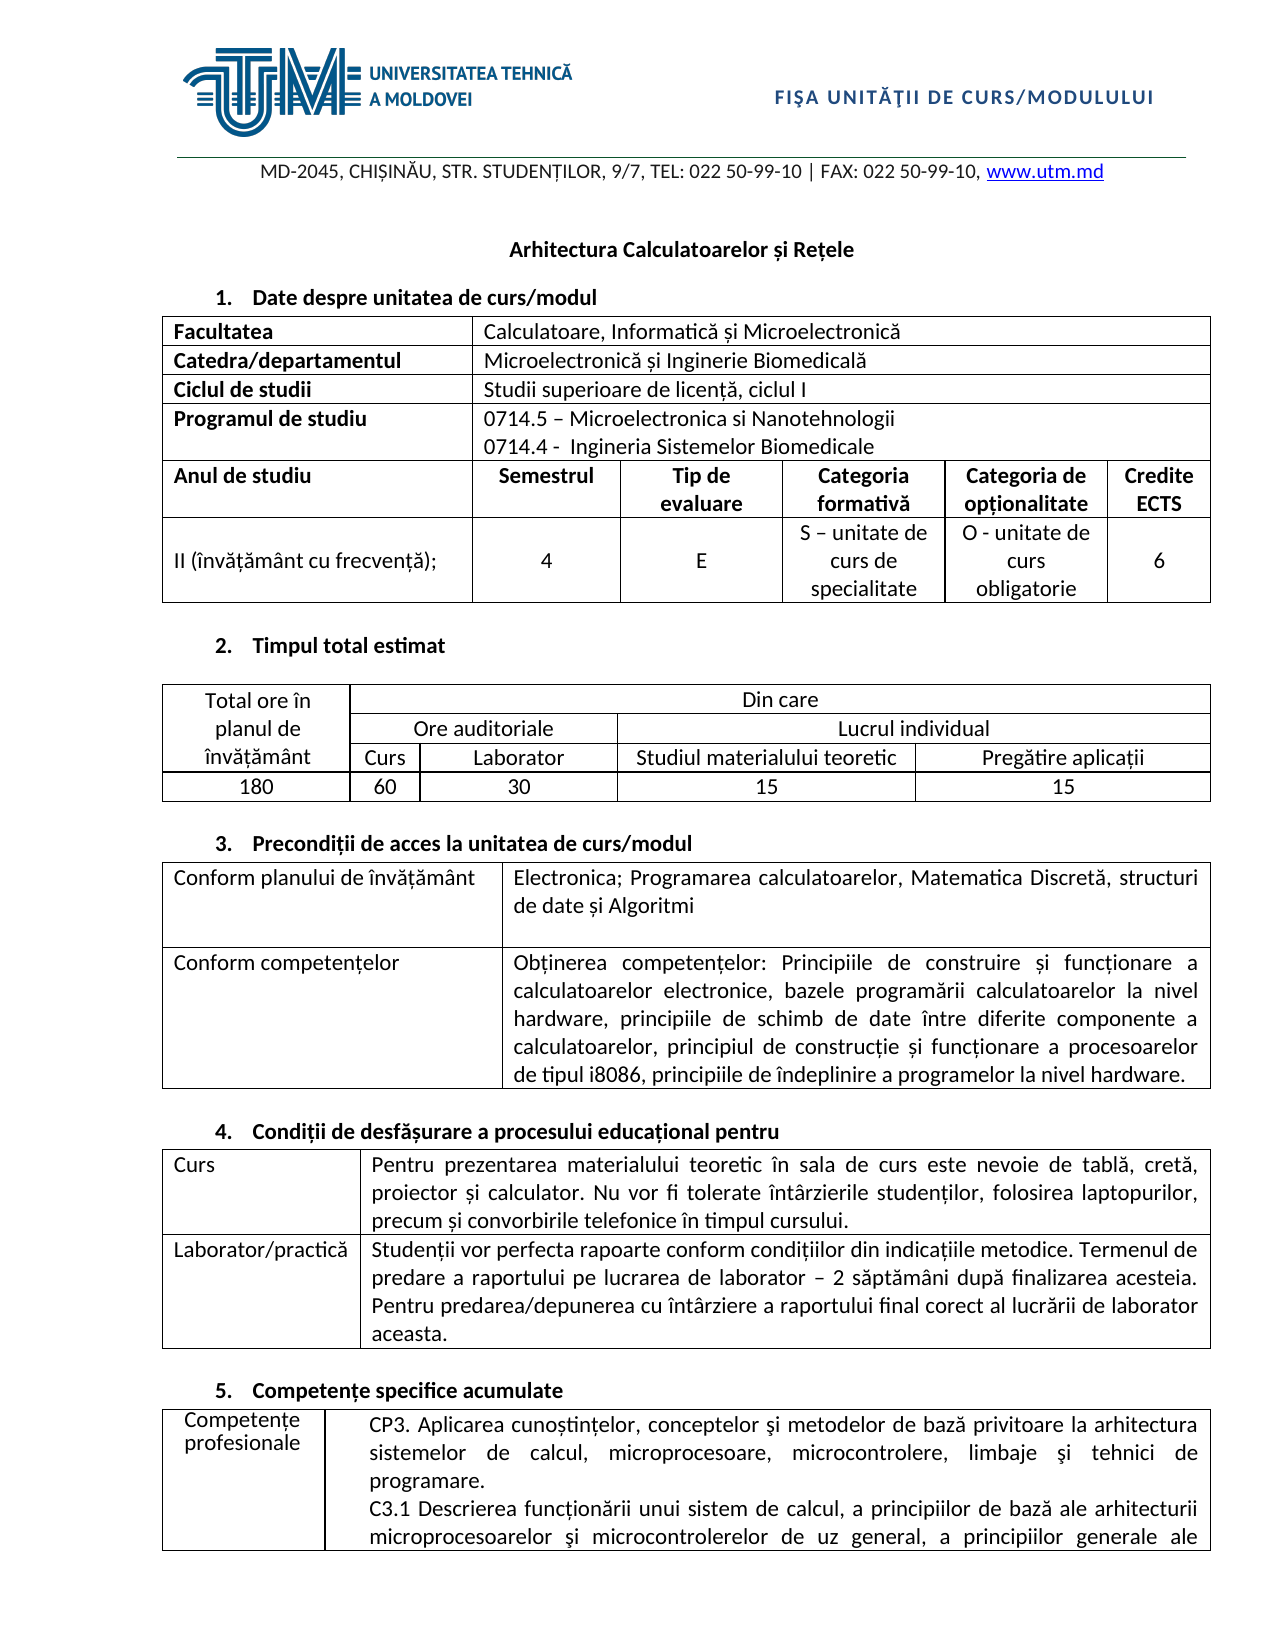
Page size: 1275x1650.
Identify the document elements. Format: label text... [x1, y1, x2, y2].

table_header Electronica; Programarea calculatoarelor, Matematica Discretă, structuri de date și Algoritmi [503, 863, 1210, 947]
table_cell II (învățământ cu frecvență); [163, 518, 472, 602]
list Competențe specifice acumulate [215, 1377, 1186, 1404]
list Precondiții de acces la unitatea de curs/modul [215, 829, 1186, 858]
table_cell 0714.5 – Microelectronica si Nanotehnologii 0714.4 - Ingineria Sistemelor Biomedicale [473, 404, 1210, 460]
list Timpul total estimat [215, 631, 1186, 659]
table_header Total ore în planul de învățământ [163, 685, 349, 771]
table_header Curs [163, 1150, 360, 1234]
table_cell Categoria de opționalitate [946, 461, 1107, 517]
table_cell Ore auditoriale [351, 714, 617, 742]
table_cell 15 [618, 773, 915, 801]
table_cell Semestrul [473, 461, 620, 517]
table_cell Categoria formativă [783, 461, 944, 517]
table_cell 180 [163, 773, 349, 801]
table_cell O - unitate de curs obligatorie [946, 518, 1107, 602]
table_cell Pregătire aplicații [916, 744, 1210, 771]
text MD-2045, CHIȘINĂU, STR. STUDENȚILOR, 9/7, TEL: 022 50-99-10 | FAX: 022 50-99-10, www.utm.md [177, 158, 1186, 184]
list Date despre unitatea de curs/modul [215, 283, 1186, 312]
table_cell E [621, 518, 782, 602]
table_header Facultatea [163, 317, 472, 345]
table_cell Programul de studiu [163, 404, 472, 460]
table_cell 60 [351, 773, 419, 801]
table_cell Ciclul de studii [163, 375, 472, 403]
table_cell Curs [351, 744, 419, 771]
table_header Conform planului de învățământ [163, 863, 502, 947]
table_cell Catedra/departamentul [163, 346, 472, 374]
table_header Competențe profesionale [163, 1410, 324, 1550]
table_cell Credite ECTS [1108, 461, 1210, 517]
table_cell Obținerea competențelor: Principiile de construire și funcționare a calculatoarelor electronice, bazele programării calculatoarelor la nivel hardware, principiile de schimb de date între diferite componente a calculatoarelor, principiul de construcție și funcționare a procesoarelor de tipul i8086, principiile de îndeplinire a programelor la nivel hardware. [503, 948, 1210, 1088]
table_cell Laborator/practică [163, 1235, 360, 1347]
table_cell Studenții vor perfecta rapoarte conform condițiilor din indicațiile metodice. Termenul de predare a raportului pe lucrarea de laborator – 2 săptămâni după finalizarea acesteia. Pentru predarea/depunerea cu întârziere a raportului final corect al lucrării de laborator aceasta. [361, 1235, 1210, 1347]
table_cell Lucrul individual [618, 714, 1210, 742]
table_cell Anul de studiu [163, 461, 472, 517]
table_cell 15 [916, 773, 1210, 801]
list Condiții de desfășurare a procesului educațional pentru [177, 1117, 1186, 1145]
table_cell 6 [1108, 518, 1210, 602]
text Arhitectura Calculatoarelor și Rețele [177, 235, 1186, 263]
table_cell 4 [473, 518, 620, 602]
table_cell Microelectronică și Inginerie Biomedicală [473, 346, 1210, 374]
picture [172, 42, 579, 144]
table_header Calculatoare, Informatică și Microelectronică [473, 317, 1210, 345]
table_cell Conform competențelor [163, 948, 502, 1088]
table_cell 30 [421, 773, 617, 801]
table_cell Studii superioare de licență, ciclul I [473, 375, 1210, 403]
table_cell Laborator [421, 744, 617, 771]
table_header Pentru prezentarea materialului teoretic în sala de curs este nevoie de tablă, cretă, proiector și calculator. Nu vor fi tolerate întârzierile studenților, folosirea laptopurilor, precum și convorbirile telefonice în timpul cursului. [361, 1150, 1210, 1234]
table_cell S – unitate de curs de specialitate [783, 518, 944, 602]
table_cell Tip de evaluare [621, 461, 782, 517]
table_header Din care [351, 685, 1210, 713]
table_cell Studiul materialului teoretic [618, 744, 915, 771]
